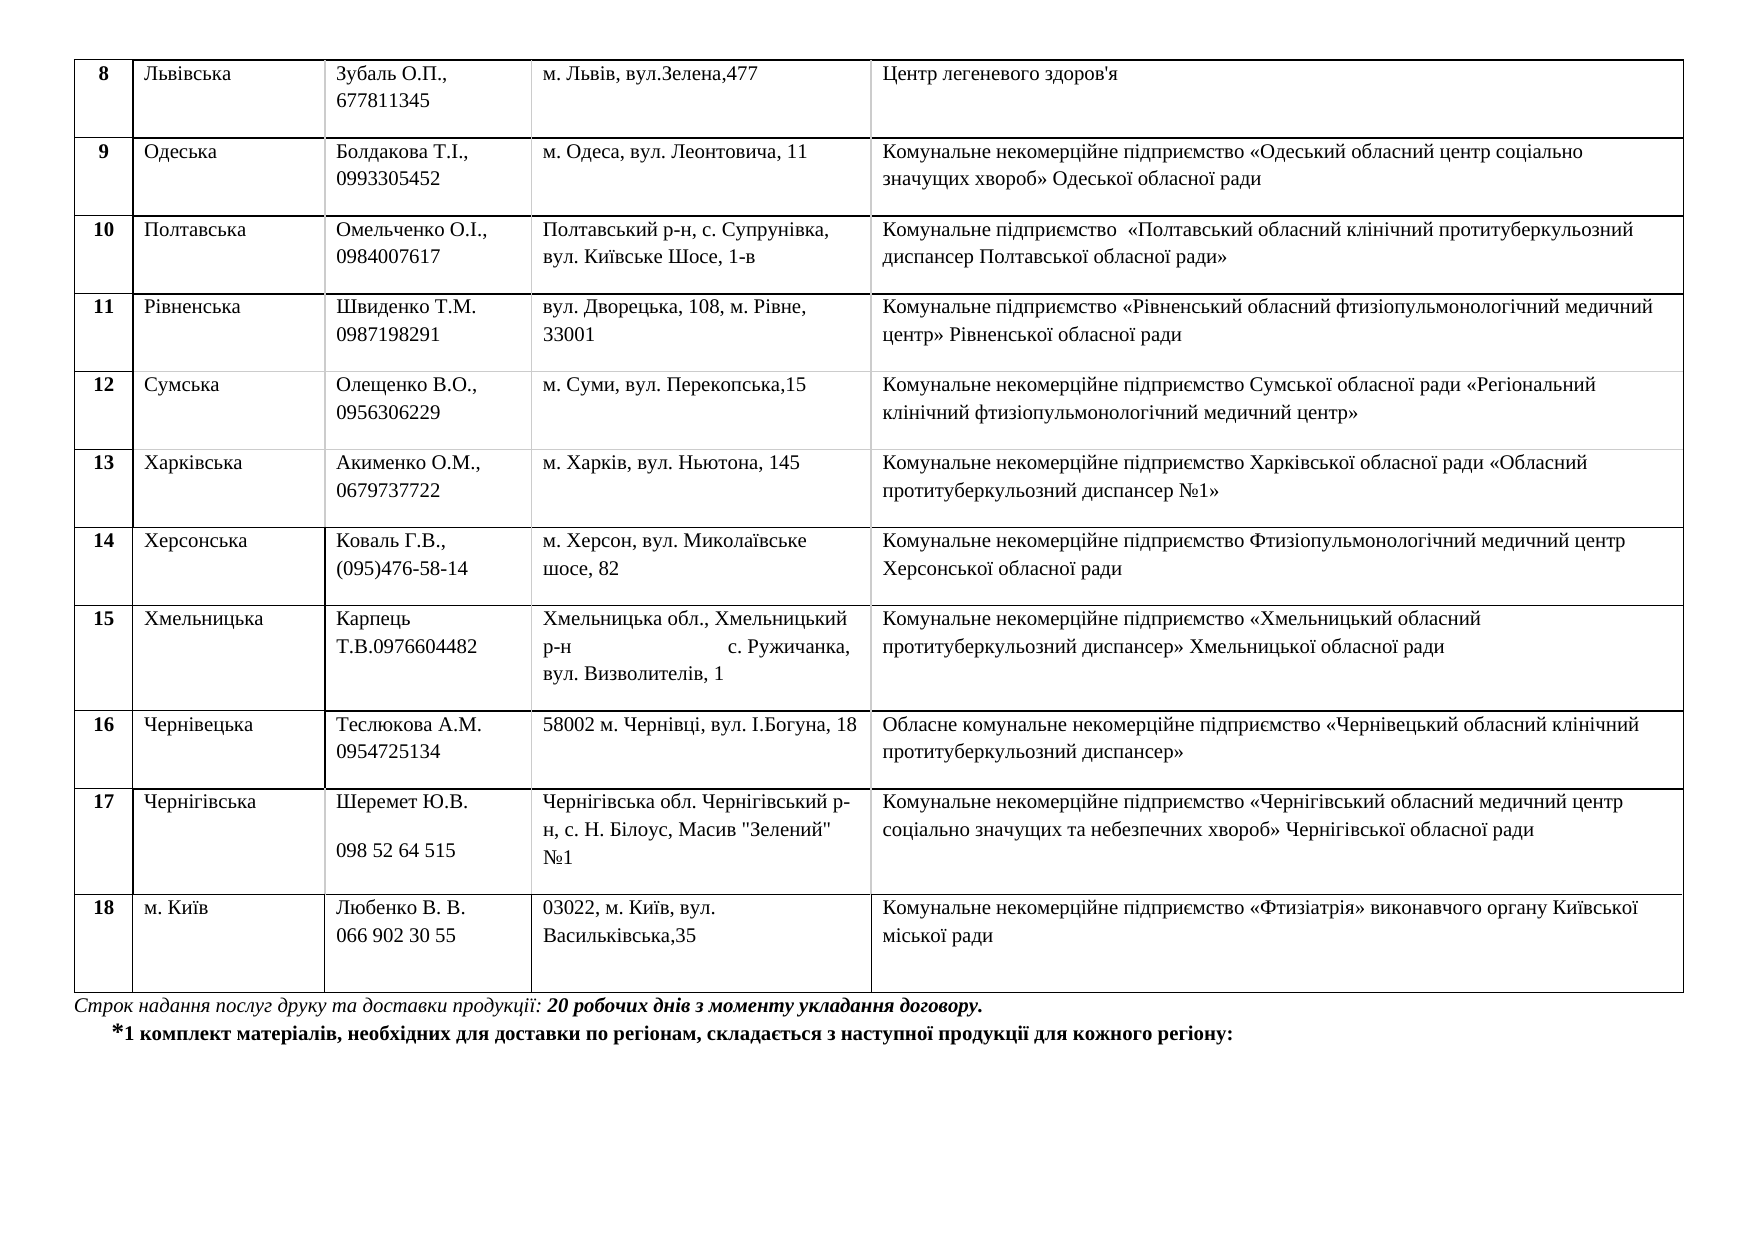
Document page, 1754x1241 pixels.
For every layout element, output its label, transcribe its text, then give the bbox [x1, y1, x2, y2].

table_cell Болдакова Т.І., 0993305452 [326, 139, 531, 215]
table_cell м. Херсон, вул. Миколаївське шосе, 82 [532, 528, 870, 604]
table_cell Шеремет Ю.В. 098 52 64 515 [326, 790, 531, 893]
table_cell 11 [75, 294, 132, 371]
table_cell Львівська [134, 61, 324, 137]
table_cell Комунальне некомерційне підприємство Фтизіопульмонологічний медичний центр Херсонської обласної ради [872, 528, 1683, 604]
text Строк надання послуг друку та доставки продукції: 20 робочих днів з моменту укладання договору. [74, 993, 1695, 1017]
table_cell Швиденко Т.М. 0987198291 [326, 295, 531, 371]
table_cell Комунальне некомерційне підприємство «Чернігівський обласний медичний центр соціально значущих та небезпечних хвороб» Чернігівської обласної ради [872, 790, 1683, 893]
table_cell Теслюкова А.М. 0954725134 [326, 712, 531, 788]
table_cell Карпець Т.В.0976604482 [326, 606, 531, 710]
table_cell 9 [75, 138, 132, 215]
table_cell 10 [75, 216, 132, 293]
table_cell 03022, м. Київ, вул. Васильківська,35 [532, 895, 871, 992]
table_cell Полтавський р-н, с. Супрунівка, вул. Київське Шосе, 1-в [532, 217, 870, 293]
table_cell Сумська [134, 372, 324, 449]
table_cell 17 [75, 789, 132, 893]
table_cell Центр легеневого здоров'я [872, 61, 1683, 137]
table_cell Чернівецька [133, 711, 324, 788]
table_cell Обласне комунальне некомерційне підприємство «Чернівецький обласний клінічний протитуберкульозний диспансер» [872, 712, 1683, 788]
table_cell 8 [75, 60, 132, 137]
table_cell Комунальне підприємство «Рівненський обласний фтизіопульмонологічний медичний центр» Рівненської обласної ради [872, 295, 1683, 371]
table_cell м. Львів, вул.Зелена,477 [532, 61, 870, 137]
table_cell Комунальне некомерційне підприємство Харківської обласної ради «Обласний протитуберкульозний диспансер №1» [872, 450, 1683, 527]
table_cell Одеська [134, 139, 324, 215]
table_cell 58002 м. Чернівці, вул. І.Богуна, 18 [532, 712, 870, 788]
table_cell Чернігівська [134, 790, 324, 893]
table_cell Хмельницька обл., Хмельницький р-н с. Ружичанка, вул. Визволителів, 1 [532, 606, 870, 710]
table_cell Комунальне підприємство «Полтавський обласний клінічний протитуберкульозний диспансер Полтавської обласної ради» [872, 217, 1683, 293]
table_cell 18 [75, 895, 132, 992]
table_cell 14 [75, 528, 132, 604]
table_cell м. Київ [133, 895, 324, 992]
table_cell Полтавська [134, 217, 324, 293]
table_cell 15 [75, 606, 132, 710]
table_cell Любенко В. В. 066 902 30 55 [325, 895, 531, 992]
table_cell м. Суми, вул. Перекопська,15 [532, 372, 870, 449]
table_cell Олещенко В.О., 0956306229 [326, 372, 531, 449]
table_cell Комунальне некомерційне підприємство «Хмельницький обласний протитуберкульозний диспансер» Хмельницької обласної ради [872, 606, 1683, 710]
table_cell Херсонська [133, 528, 324, 604]
text *1 комплект матеріалів, необхідних для доставки по регіонам, складається з наступної продукції для кожного регіону: [111, 1017, 1695, 1046]
table_cell Омельченко О.І., 0984007617 [326, 217, 531, 293]
table_cell Чернігівська обл. Чернігівський р-н, с. Н. Білоус, Масив "Зелений" №1 [532, 790, 870, 893]
table_cell Рівненська [134, 295, 324, 371]
table_cell м. Одеса, вул. Леонтовича, 11 [532, 139, 870, 215]
table_cell Зубаль О.П., 677811345 [326, 61, 531, 137]
table_cell вул. Дворецька, 108, м. Рівне, 33001 [532, 295, 870, 371]
table_cell 12 [75, 372, 132, 449]
table_cell Коваль Г.В., (095)476-58-14 [326, 528, 531, 604]
table_cell Харківська [134, 450, 324, 527]
table_cell 16 [75, 711, 132, 788]
table_cell Акименко О.М., 0679737722 [326, 450, 531, 527]
table_cell 13 [75, 450, 132, 527]
table_cell Комунальне некомерційне підприємство Сумської обласної ради «Регіональний клінічний фтизіопульмонологічний медичний центр» [872, 372, 1683, 449]
table_cell Хмельницька [133, 606, 324, 710]
table_cell м. Харків, вул. Ньютона, 145 [532, 450, 870, 527]
table_cell Комунальне некомерційне підприємство «Фтизіатрія» виконавчого органу Київської міської ради [872, 894, 1683, 992]
table_cell Комунальне некомерційне підприємство «Одеський обласний центр соціально значущих хвороб» Одеської обласної ради [872, 139, 1683, 215]
